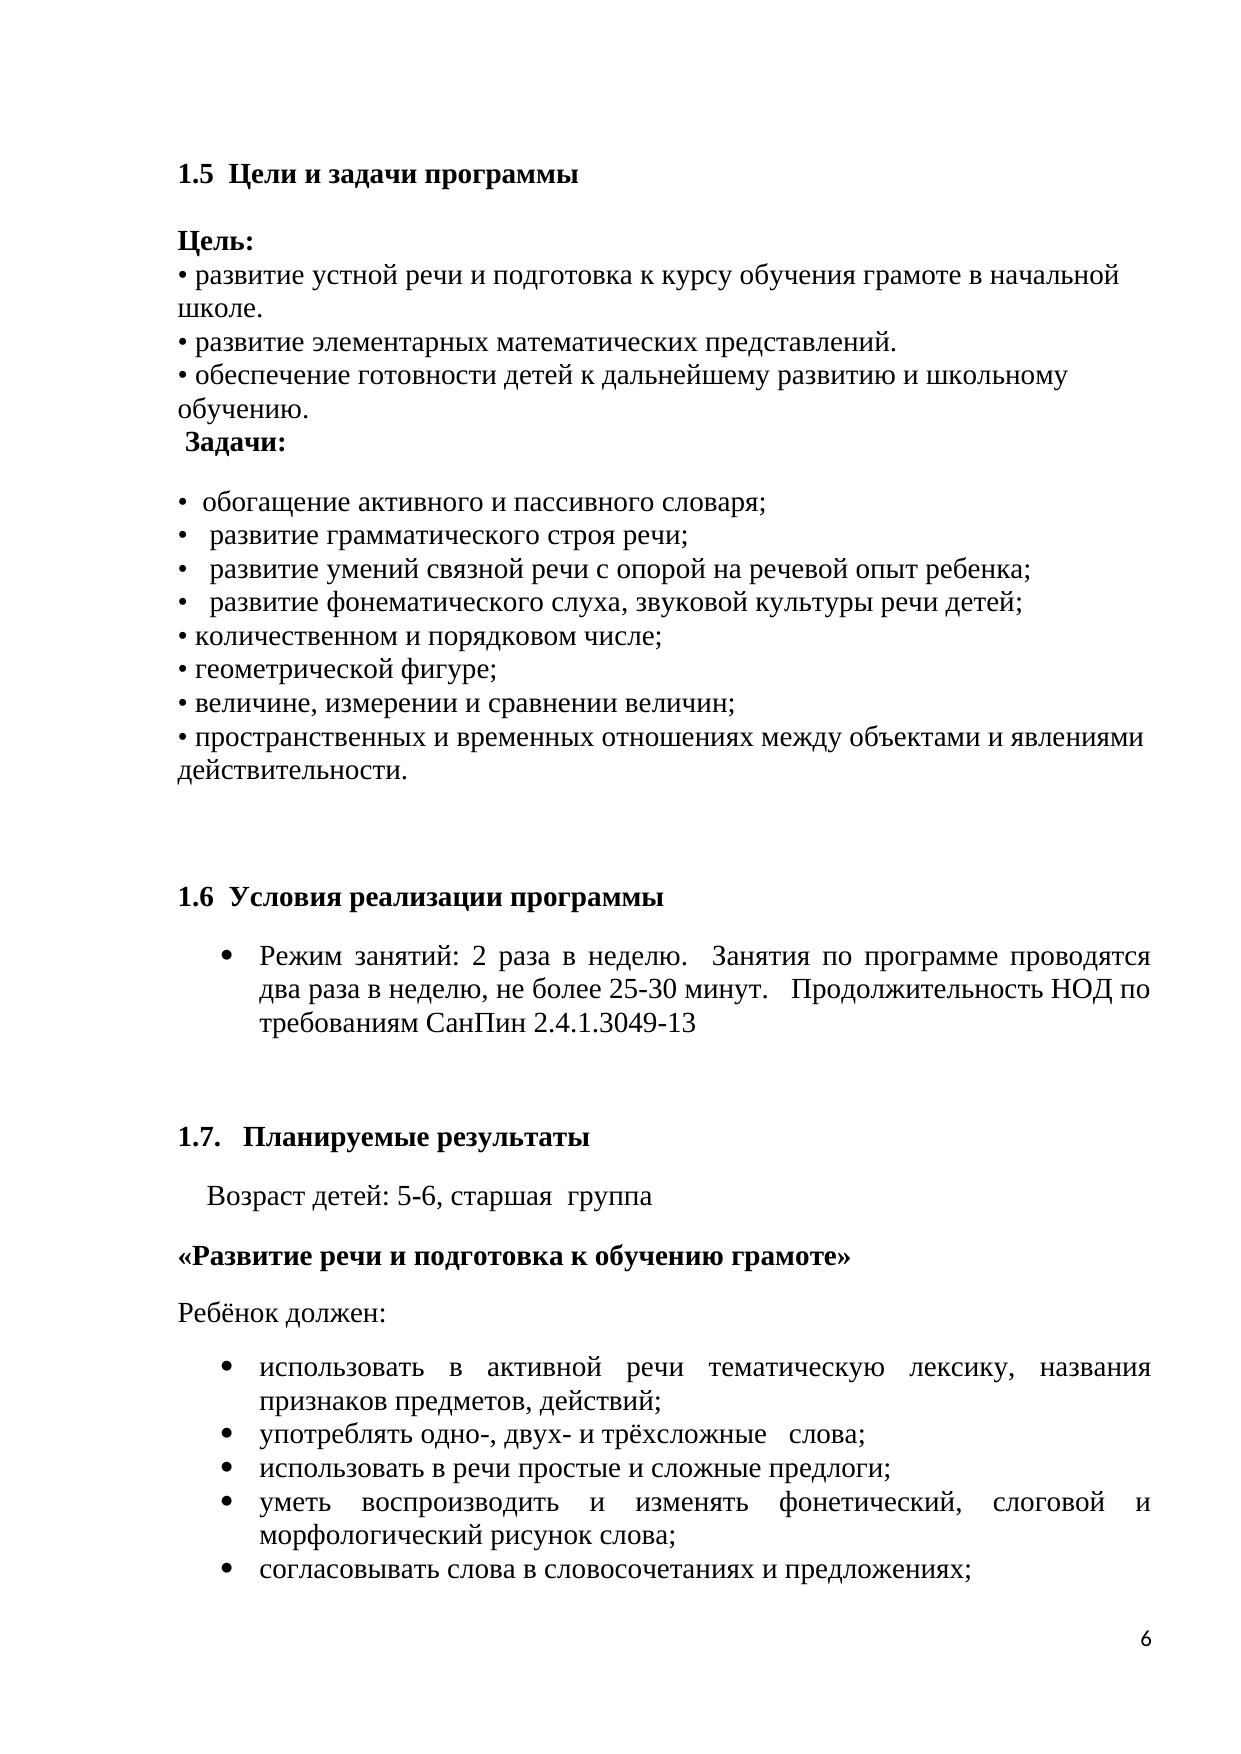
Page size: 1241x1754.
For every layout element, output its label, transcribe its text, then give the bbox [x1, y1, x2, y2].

text • количественном и порядковом числе; [177, 618, 1152, 652]
text Задачи: [177, 424, 1152, 458]
text • развитие фонематического слуха, звуковой культуры речи детей; [177, 584, 1152, 618]
text • обогащение активного и пассивного словаря; [177, 484, 1152, 517]
list уметь воспроизводить и изменять фонетический, слоговой и морфологический рисунок слова; [222, 1484, 1152, 1551]
text • развитие умений связной речи с опорой на речевой опыт ребенка; [177, 551, 1152, 584]
text • обеспечение готовности детей к дальнейшему развитию и школьному обучению. [177, 357, 1152, 424]
text «Развитие речи и подготовка к обучению грамоте» [177, 1238, 1152, 1271]
text 1.6 Условия реализации программы [177, 879, 1152, 912]
text Возраст детей: 5-6, старшая группа [177, 1178, 1152, 1212]
text 1.7. Планируемые результаты [177, 1119, 1152, 1152]
text • развитие грамматического строя речи; [177, 517, 1152, 551]
text • геометрической фигуре; [177, 652, 1152, 685]
text • пространственных и временных отношениях между объектами и явлениями действительности. [177, 719, 1152, 786]
list Режим занятий: 2 раза в неделю. Занятия по программе проводятся два раза в неделю, не более 25-30 минут. Продолжительность НОД по требованиям СанПин 2.4.1.3049-13 [222, 938, 1152, 1039]
text • величине, измерении и сравнении величин; [177, 685, 1152, 719]
text Цель: [177, 223, 1152, 257]
text • развитие элементарных математических представлений. [177, 324, 1152, 357]
list употреблять одно-, двух- и трёхсложные слова; [222, 1416, 1152, 1450]
text 1.5 Цели и задачи программы [177, 157, 1152, 190]
list использовать в активной речи тематическую лексику, названия признаков предметов, действий; [222, 1349, 1152, 1416]
text Ребёнок должен: [177, 1295, 1152, 1328]
list согласовывать слова в словосочетаниях и предложениях; [222, 1551, 1152, 1584]
text • развитие устной речи и подготовка к курсу обучения грамоте в начальной школе. [177, 257, 1152, 324]
list использовать в речи простые и сложные предлоги; [222, 1450, 1152, 1484]
